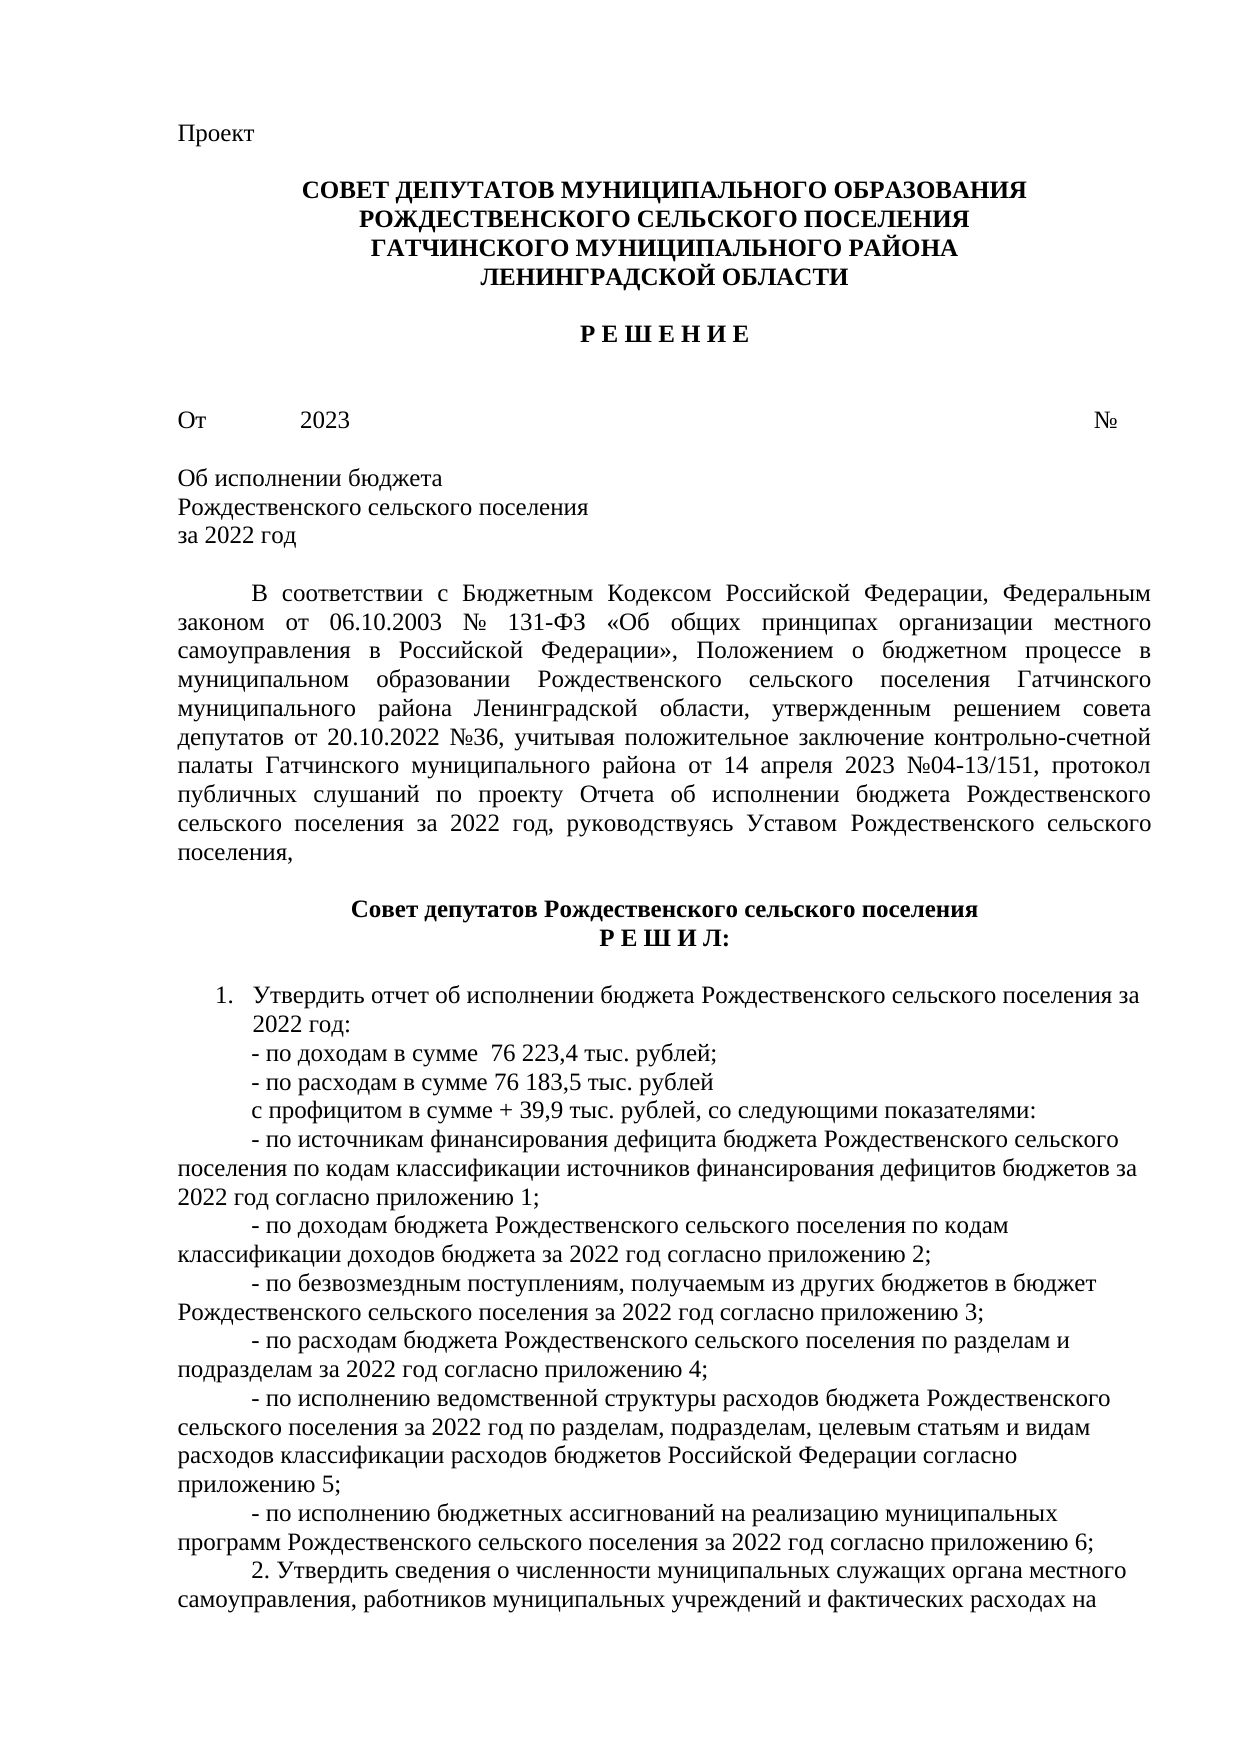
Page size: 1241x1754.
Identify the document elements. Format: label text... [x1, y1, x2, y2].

text Совет депутатов Рождественского сельского поселения [177, 894, 1152, 923]
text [177, 1556, 1152, 1613]
list Утвердить отчет об исполнении бюджета Рождественского сельского поселения за 2022 год: [215, 981, 1152, 1038]
text - по источникам финансирования дефицита бюджета Рождественского сельского поселения по кодам классификации источников финансирования дефицитов бюджетов за 2022 год согласно приложению 1; [177, 1124, 1152, 1211]
text Р Е Ш Е Н И Е [177, 319, 1152, 348]
text ГАТЧИНСКОГО МУНИЦИПАЛЬНОГО РАЙОНА [177, 233, 1152, 262]
text - по доходам бюджета Рождественского сельского поселения по кодам классификации доходов бюджета за 2022 год согласно приложению 2; [177, 1211, 1152, 1268]
text От 2023 № [177, 406, 1152, 434]
text Рождественского сельского поселения [177, 492, 1152, 521]
text СОВЕТ ДЕПУТАТОВ МУНИЦИПАЛЬНОГО ОБРАЗОВАНИЯ [177, 176, 1152, 204]
text за 2022 год [177, 521, 1152, 549]
text с профицитом в сумме + 39,9 тыс. рублей, со следующими показателями: [177, 1096, 1152, 1124]
text - по исполнению ведомственной структуры расходов бюджета Рождественского сельского поселения за 2022 год по разделам, подразделам, целевым статьям и видам расходов классификации расходов бюджетов Российской Федерации согласно приложению 5; [177, 1383, 1152, 1498]
text Об исполнении бюджета [177, 463, 1152, 492]
text РОЖДЕСТВЕНСКОГО СЕЛЬСКОГО ПОСЕЛЕНИЯ [177, 204, 1152, 233]
text В соответствии с Бюджетным Кодексом Российской Федерации, Федеральным законом от 06.10.2003 № 131-ФЗ «Об общих принципах организации местного самоуправления в Российской Федерации», Положением о бюджетном процессе в муниципальном образовании Рождественского сельского поселения Гатчинского муниципального района Ленинградской области, утвержденным решением совета депутатов от 20.10.2022 №36, учитывая положительное заключение контрольно-счетной палаты Гатчинского муниципального района от 14 апреля 2023 №04-13/151, протокол публичных слушаний по проекту Отчета об исполнении бюджета Рождественского сельского поселения за 2022 год, руководствуясь Уставом Рождественского сельского поселения, [177, 578, 1152, 866]
text - по расходам бюджета Рождественского сельского поселения по разделам и подразделам за 2022 год согласно приложению 4; [177, 1326, 1152, 1383]
text - по расходам в сумме 76 183,5 тыс. рублей [177, 1067, 1152, 1096]
text ЛЕНИНГРАДСКОЙ ОБЛАСТИ [177, 262, 1152, 291]
text - по доходам в сумме 76 223,4 тыс. рублей; [177, 1038, 1152, 1067]
text Р Е Ш И Л: [177, 923, 1152, 952]
text Проект [177, 118, 1152, 147]
text - по исполнению бюджетных ассигнований на реализацию муниципальных программ Рождественского сельского поселения за 2022 год согласно приложению 6; [177, 1498, 1152, 1556]
text - по безвозмездным поступлениям, получаемым из других бюджетов в бюджет Рождественского сельского поселения за 2022 год согласно приложению 3; [177, 1268, 1152, 1326]
